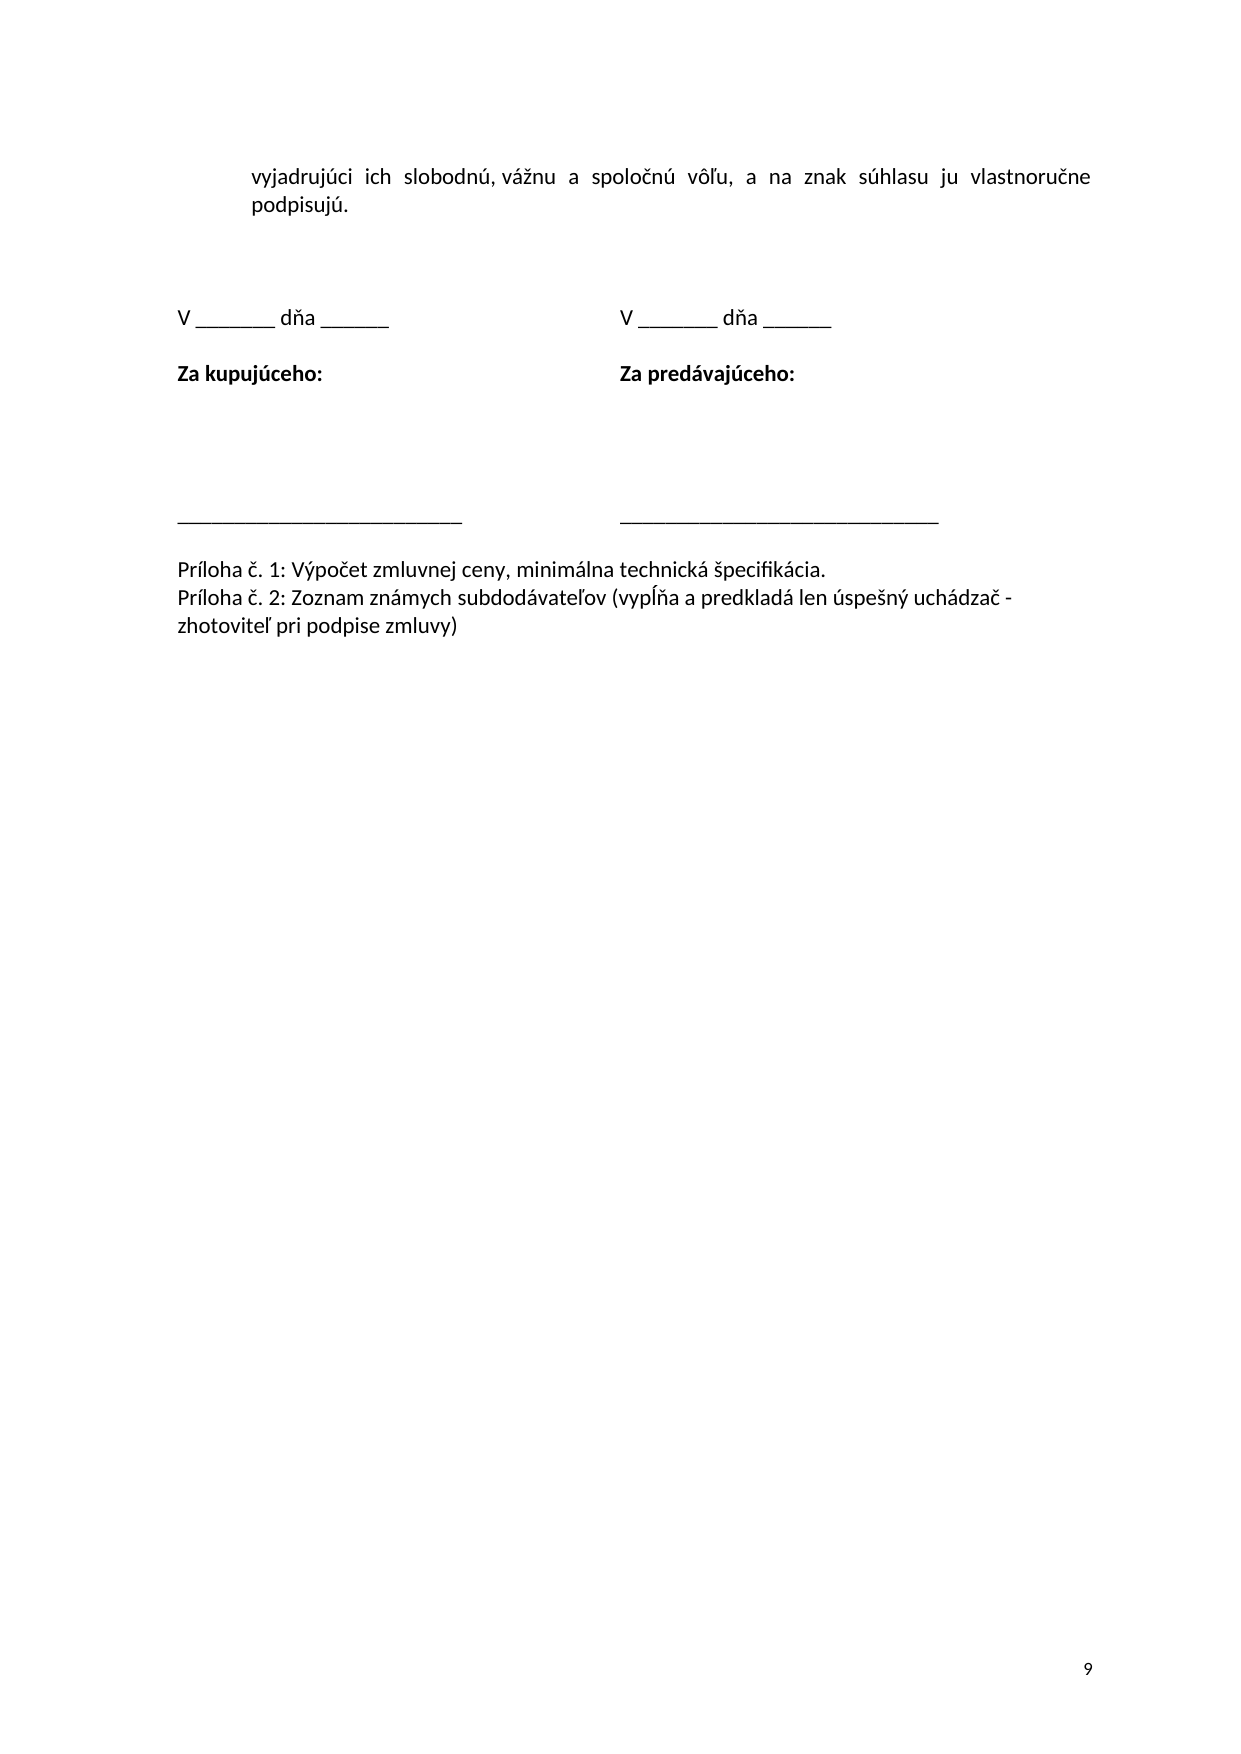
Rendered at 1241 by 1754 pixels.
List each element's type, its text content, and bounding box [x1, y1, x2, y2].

text V _______ dňa ______ V _______ dňa ______ [177, 303, 1092, 331]
text Príloha č. 1: Výpočet zmluvnej ceny, minimálna technická špecifikácia. [177, 555, 1092, 583]
text Za kupujúceho: Za predávajúceho: [177, 359, 1092, 387]
text _________________________ ____________________________ [177, 499, 1092, 527]
text Príloha č. 2: Zoznam známych subdodávateľov (vypĺňa a predkladá len úspešný uchádzač -zhotoviteľ pri podpise zmluvy) [177, 583, 1092, 639]
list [177, 162, 1092, 218]
